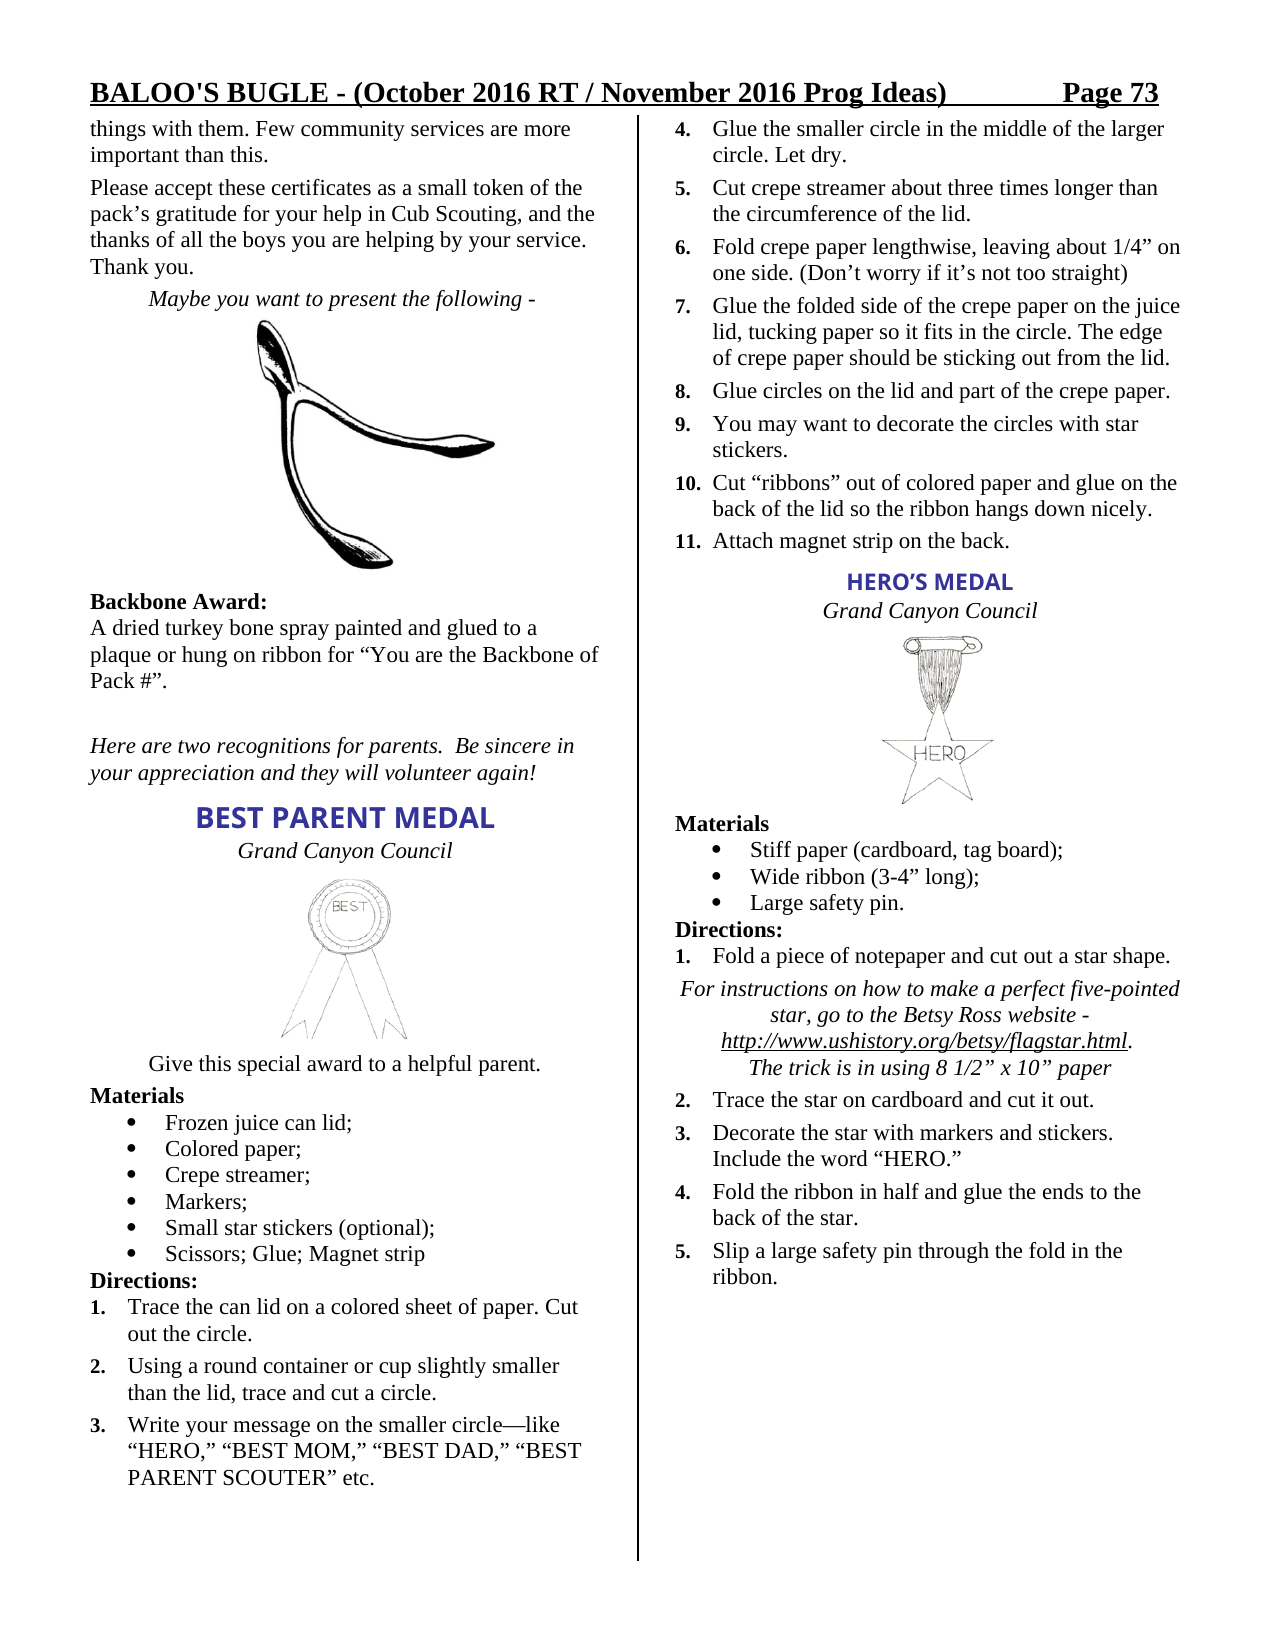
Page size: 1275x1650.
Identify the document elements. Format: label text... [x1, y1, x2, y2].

text Materials [90, 1082, 600, 1109]
picture [177, 311, 513, 582]
list Glue the folded side of the crepe paper on the juice lid, tucking paper so it fits in the circle. The edge of crepe paper should be sticking out from the lid. [675, 292, 1185, 371]
list Crepe streamer; [127, 1161, 600, 1188]
list Using a round container or cup slightly smaller than the lid, trace and cut a circle. [90, 1352, 600, 1405]
list Frozen juice can lid; [127, 1109, 600, 1135]
list Fold the ribbon in half and glue the ends to the back of the star. [675, 1178, 1185, 1231]
list Stiff paper (cardboard, tag board); [712, 837, 1185, 863]
text Grand Canyon Council [675, 598, 1185, 624]
list Scissors; Glue; Magnet strip [127, 1241, 600, 1267]
list Small star stickers (optional); [127, 1214, 600, 1241]
list Trace the star on cardboard and cut it out. [675, 1086, 1185, 1113]
list Write your message on the smaller circle—like “HERO,” “BEST MOM,” “BEST DAD,” “BEST PARENT SCOUTER” etc. [90, 1411, 600, 1490]
text Please accept these certificates as a small token of the pack’s gratitude for your help in Cub Scouting, and the thanks of all the boys you are helping by your service. Thank you. [90, 174, 600, 279]
list Glue circles on the lid and part of the crepe paper. [675, 377, 1185, 403]
list Markers; [127, 1188, 600, 1214]
list Wide ribbon (3-4” long); [712, 863, 1185, 889]
list Slip a large safety pin through the fold in the ribbon. [675, 1237, 1185, 1289]
text For instructions on how to make a perfect five-pointed star, go to the Betsy Ross website - http://www.ushistory.org/betsy/flagstar.html. The trick is in using 8 1/2” x 10” paper [675, 974, 1185, 1080]
list Large safety pin. [712, 889, 1185, 916]
text Grand Canyon Council [90, 837, 600, 863]
text Directions: [675, 916, 1185, 942]
subtitle HERO’S MEDAL [675, 566, 1185, 598]
list Glue the smaller circle in the middle of the larger circle. Let dry. [675, 115, 1185, 167]
list Trace the can lid on a colored sheet of paper. Cut out the circle. [90, 1293, 600, 1346]
text Here are two recognitions for parents. Be sincere in your appreciation and they will volunteer again! [90, 732, 600, 785]
text Materials [675, 810, 1185, 837]
text Give this special award to a helpful parent. [90, 1050, 600, 1076]
list Fold a piece of notepaper and cut out a star shape. [675, 942, 1185, 968]
list Attach magnet strip on the back. [675, 527, 1185, 554]
list Cut crepe streamer about three times longer than the circumference of the lid. [675, 174, 1185, 226]
text Backbone Award: A dried turkey bone spray painted and glued to a plaque or hung on ribbon for “You are the Backbone of Pack #”. [90, 588, 600, 693]
subtitle BEST PARENT MEDAL [90, 797, 600, 837]
text Directions: [90, 1267, 600, 1293]
list Colored paper; [127, 1135, 600, 1161]
list Cut “ribbons” out of colored paper and glue on the back of the lid so the ribbon hangs down nicely. [675, 468, 1185, 521]
list You may want to decorate the circles with star stickers. [675, 409, 1185, 462]
list Decorate the star with markers and stickers. Include the word “HERO.” [675, 1119, 1185, 1172]
list Fold crepe paper lengthwise, leaving about 1/4” on one side. (Don’t worry if it’s not too straight) [675, 233, 1185, 285]
